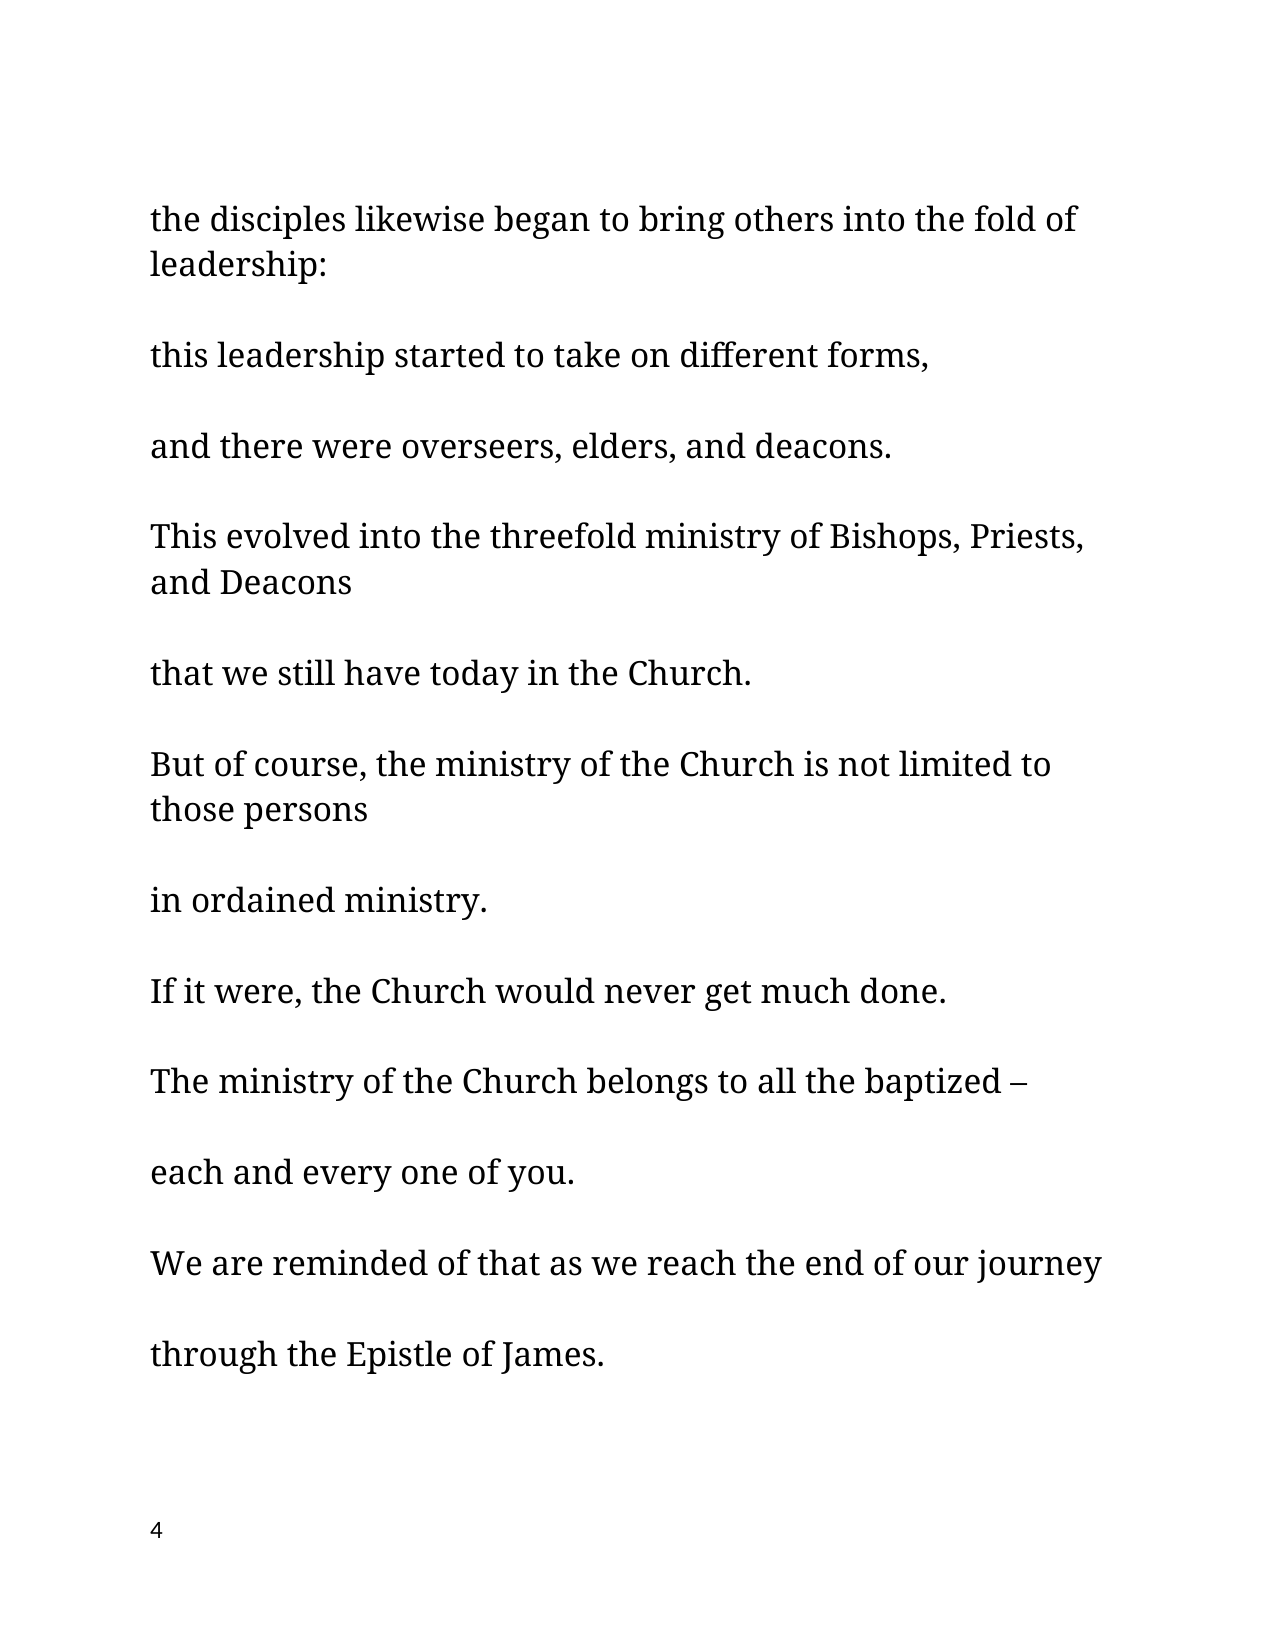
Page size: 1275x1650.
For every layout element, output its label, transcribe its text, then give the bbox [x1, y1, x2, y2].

text But of course, the ministry of the Church is not limited to those persons [150, 740, 1125, 831]
text the disciples likewise began to bring others into the fold of leadership: [150, 195, 1125, 286]
text through the Epistle of James. [150, 1331, 1125, 1376]
text We are reminded of that as we reach the end of our journey [150, 1240, 1125, 1285]
text This evolved into the threefold ministry of Bishops, Priests, and Deacons [150, 513, 1125, 604]
text and there were overseers, elders, and deacons. [150, 422, 1125, 468]
text in ordained ministry. [150, 877, 1125, 922]
text If it were, the Church would never get much done. [150, 967, 1125, 1013]
text The ministry of the Church belongs to all the baptized – [150, 1058, 1125, 1104]
text each and every one of you. [150, 1149, 1125, 1194]
text this leadership started to take on different forms, [150, 332, 1125, 377]
text that we still have today in the Church. [150, 649, 1125, 695]
